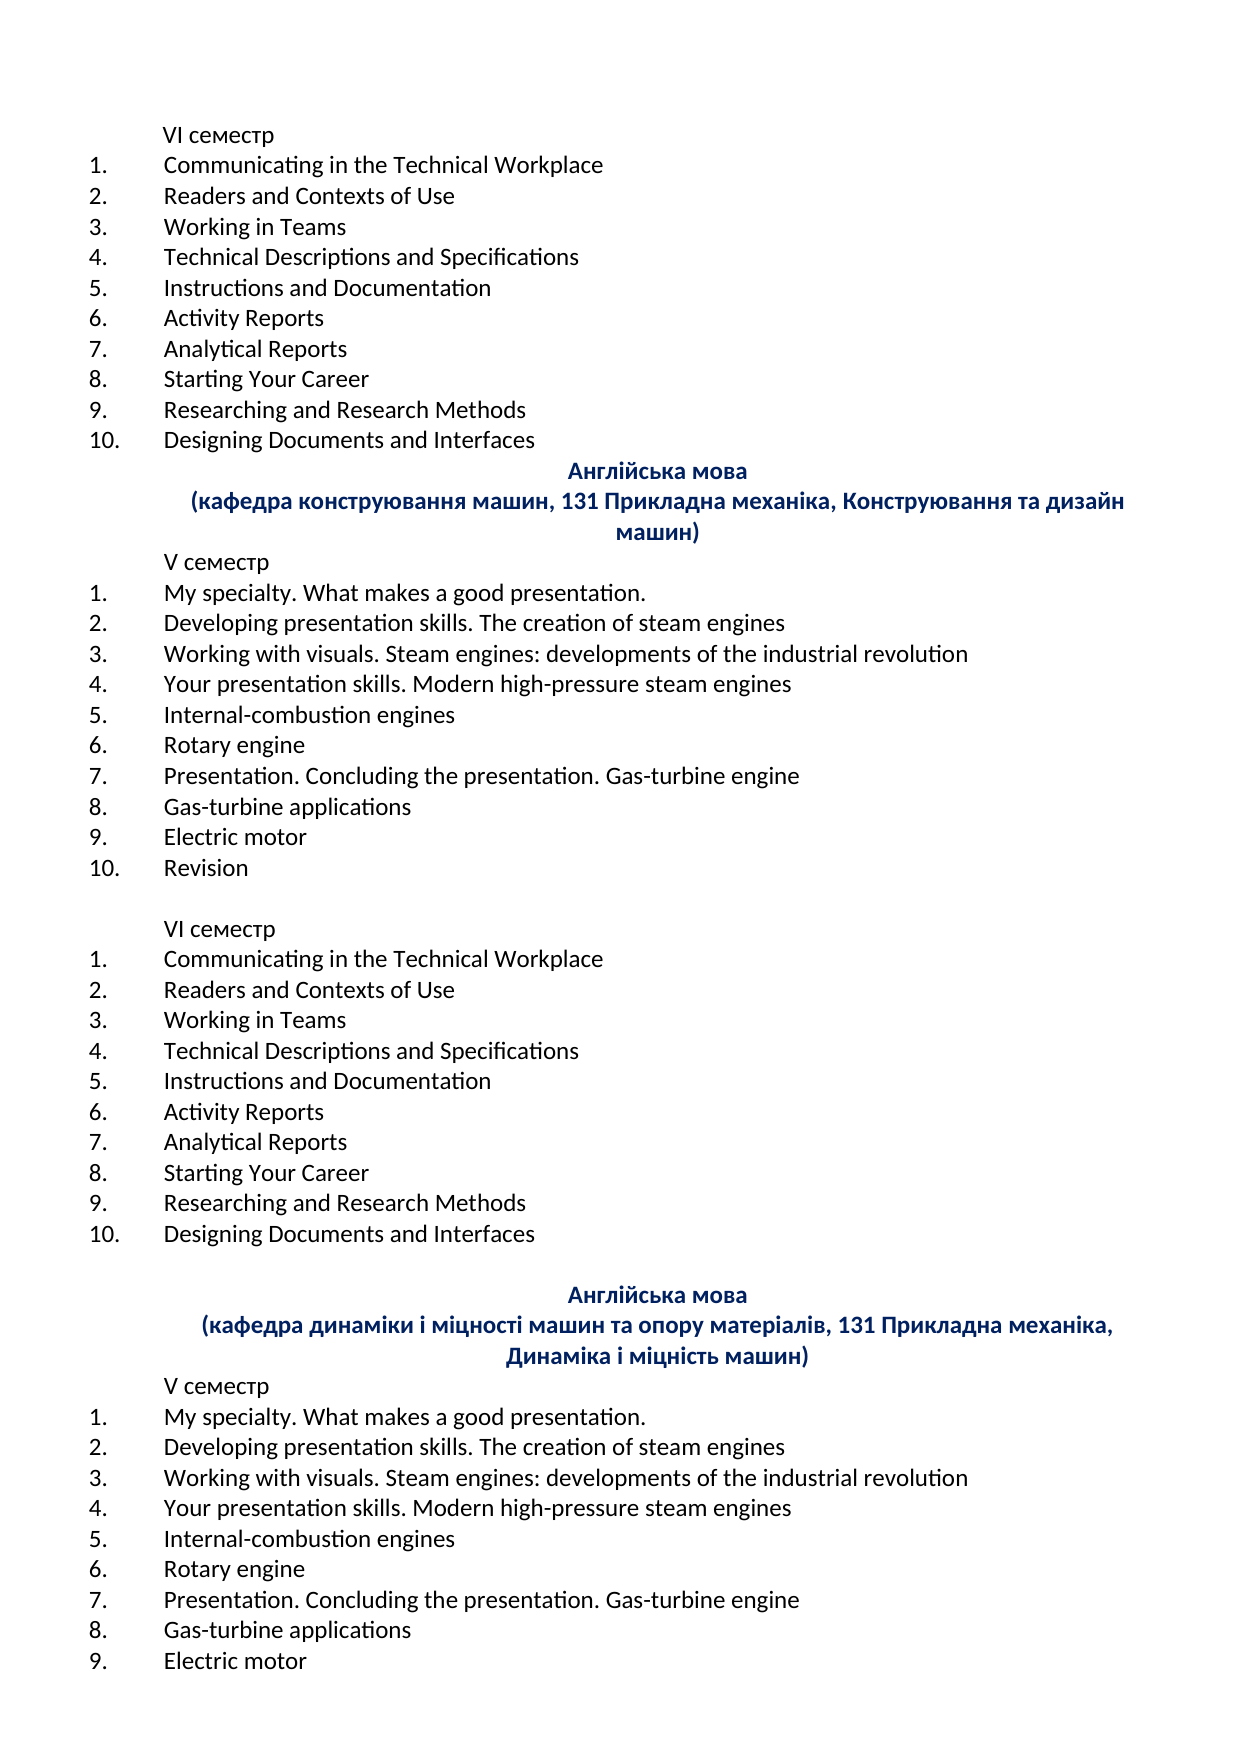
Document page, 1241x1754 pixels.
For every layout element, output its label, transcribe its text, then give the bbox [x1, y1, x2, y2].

list Readers and Contexts of Use [89, 180, 1152, 211]
list My specialty. What makes a good presentation. [89, 577, 1152, 607]
list Technical Descriptions and Specifications [89, 1035, 1152, 1065]
list Electric motor [89, 821, 1152, 852]
list Your presentation skills. Modern high-pressure steam engines [89, 1493, 1152, 1523]
list Readers and Contexts of Use [89, 974, 1152, 1004]
list Designing Documents and Interfaces [89, 424, 1152, 455]
list Rotary engine [89, 1554, 1152, 1584]
list Developing presentation skills. The creation of steam engines [89, 607, 1152, 638]
list Communicating in the Technical Workplace [89, 150, 1152, 180]
list Internal-combustion engines [89, 699, 1152, 729]
list Working with visuals. Steam engines: developments of the industrial revolution [89, 1462, 1152, 1493]
list Gas-turbine applications [89, 791, 1152, 821]
list Analytical Reports [89, 1126, 1152, 1157]
text Англійська мова [164, 1279, 1152, 1309]
list Designing Documents and Interfaces [89, 1218, 1152, 1248]
text Англійська мова [164, 455, 1152, 485]
list Internal-combustion engines [89, 1523, 1152, 1554]
list Rotary engine [89, 729, 1152, 760]
list Starting Your Career [89, 1157, 1152, 1187]
list Working with visuals. Steam engines: developments of the industrial revolution [89, 638, 1152, 668]
list Researching and Research Methods [89, 394, 1152, 424]
text V семестр [164, 1371, 1152, 1401]
list Your presentation skills. Modern high-pressure steam engines [89, 668, 1152, 699]
list Gas-turbine applications [89, 1615, 1152, 1645]
list Activity Reports [89, 302, 1152, 333]
list Researching and Research Methods [89, 1187, 1152, 1218]
list Technical Descriptions and Specifications [89, 241, 1152, 272]
list Analytical Reports [89, 333, 1152, 363]
list Activity Reports [89, 1096, 1152, 1126]
list Working in Teams [89, 211, 1152, 241]
list Instructions and Documentation [89, 1065, 1152, 1096]
list Presentation. Concluding the presentation. Gas-turbine engine [89, 1584, 1152, 1615]
text (кафедра динаміки і міцності машин та опору матеріалів, 131 Прикладна механіка, Динаміка і міцність машин) [164, 1309, 1152, 1371]
text VI семестр [164, 913, 1152, 943]
list Electric motor [89, 1645, 1152, 1676]
list Working in Teams [89, 1004, 1152, 1035]
list My specialty. What makes a good presentation. [89, 1401, 1152, 1432]
list Instructions and Documentation [89, 272, 1152, 302]
list Revision [89, 852, 1152, 882]
text VI семестр [162, 119, 1152, 150]
list Communicating in the Technical Workplace [89, 943, 1152, 974]
list Presentation. Concluding the presentation. Gas-turbine engine [89, 760, 1152, 791]
list Starting Your Career [89, 363, 1152, 394]
text (кафедра конструювання машин, 131 Прикладна механіка, Конструювання та дизайн машин) [164, 485, 1152, 546]
text V семестр [164, 546, 1152, 577]
list Developing presentation skills. The creation of steam engines [89, 1432, 1152, 1462]
